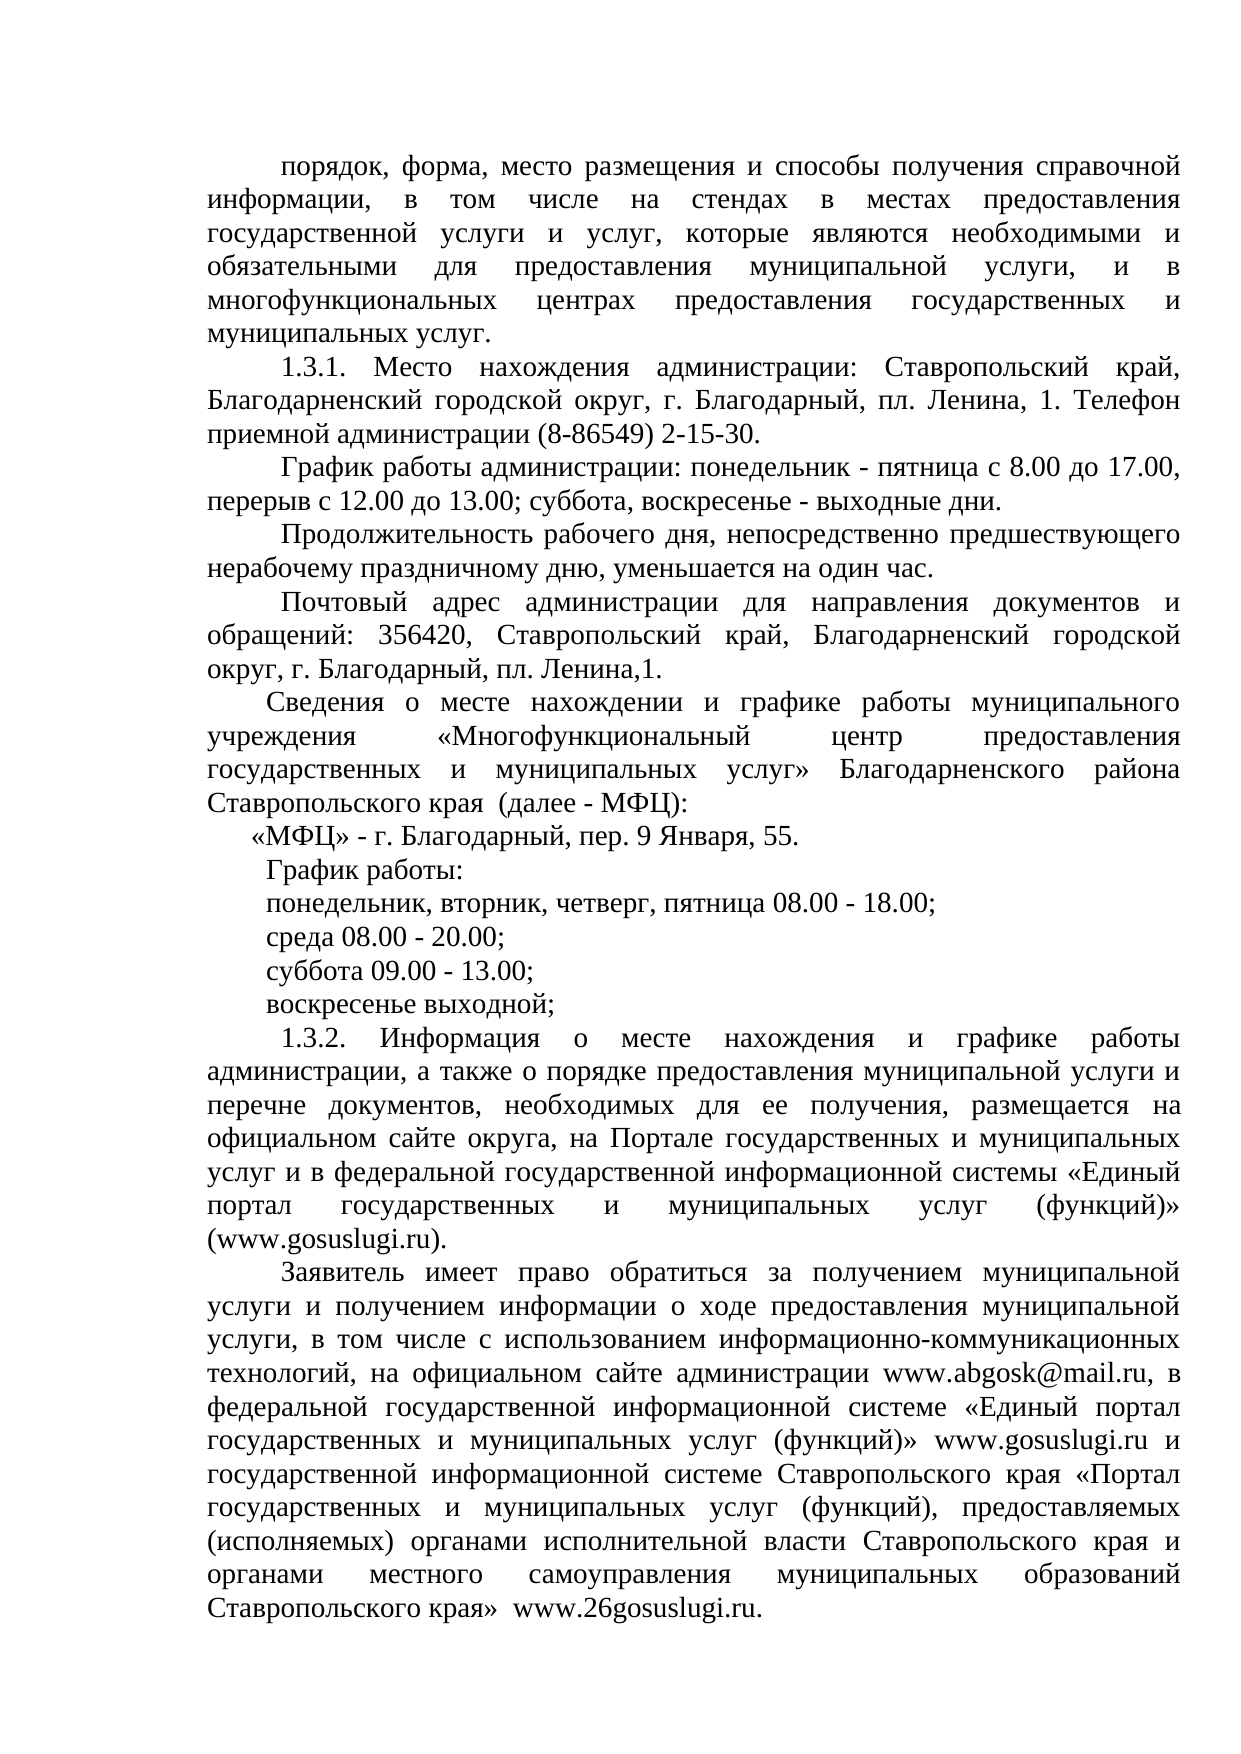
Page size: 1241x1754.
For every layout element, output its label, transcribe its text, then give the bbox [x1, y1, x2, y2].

text порядок, форма, место размещения и способы получения справочной информации, в том числе на стендах в местах предоставления государственной услуги и услуг, которые являются необходимыми и обязательными для предоставления муниципальной услуги, и в многофункциональных центрах предоставления государственных и муниципальных услуг. [207, 148, 1181, 349]
text понедельник, вторник, четверг, пятница 08.00 - 18.00; [207, 886, 1181, 919]
text Заявитель имеет право обратиться за получением муниципальной услуги и получением информации о ходе предоставления муниципальной услуги, в том числе с использованием информационно-коммуникационных технологий, на официальном сайте администрации www.abgosk@mail.ru, в федеральной государственной информационной системе «Единый портал государственных и муниципальных услуг (функций)» www.gosuslugi.ru и государственной информационной системе Ставропольского края «Портал государственных и муниципальных услуг (функций), предоставляемых (исполняемых) органами исполнительной власти Ставропольского края и органами местного самоуправления муниципальных образований Ставропольского края» www.26gosuslugi.ru. [207, 1254, 1181, 1623]
text 1.3.1. Место нахождения администрации: Ставропольский край, Благодарненский городской округ, г. Благодарный, пл. Ленина, 1. Телефон приемной администрации (8-86549) 2-15-30. [207, 349, 1181, 449]
text График работы администрации: понедельник - пятница с 8.00 до 17.00, перерыв с 12.00 до 13.00; суббота, воскресенье - выходные дни. [207, 449, 1181, 517]
text Почтовый адрес администрации для направления документов и обращений: 356420, Ставропольский край, Благодарненский городской округ, г. Благодарный, пл. Ленина,1. [207, 584, 1181, 684]
text Сведения о месте нахождении и графике работы муниципального учреждения «Многофункциональный центр предоставления государственных и муниципальных услуг» Благодарненского района Ставропольского края (далее - МФЦ): [207, 684, 1181, 818]
text среда 08.00 - 20.00; [207, 919, 1181, 953]
text воскресенье выходной; [207, 986, 1181, 1020]
text суббота 09.00 - 13.00; [207, 953, 1181, 986]
text «МФЦ» - г. Благодарный, пер. 9 Января, 55. [207, 818, 1181, 852]
text 1.3.2. Информация о месте нахождения и графике работы администрации, а также о порядке предоставления муниципальной услуги и перечне документов, необходимых для ее получения, размещается на официальном сайте округа, на Портале государственных и муниципальных услуг и в федеральной государственной информационной системы «Единый портал государственных и муниципальных услуг (функций)» (www.gosuslugi.ru). [207, 1020, 1181, 1254]
text График работы: [207, 852, 1181, 886]
text Продолжительность рабочего дня, непосредственно предшествующего нерабочему праздничному дню, уменьшается на один час. [207, 517, 1181, 584]
